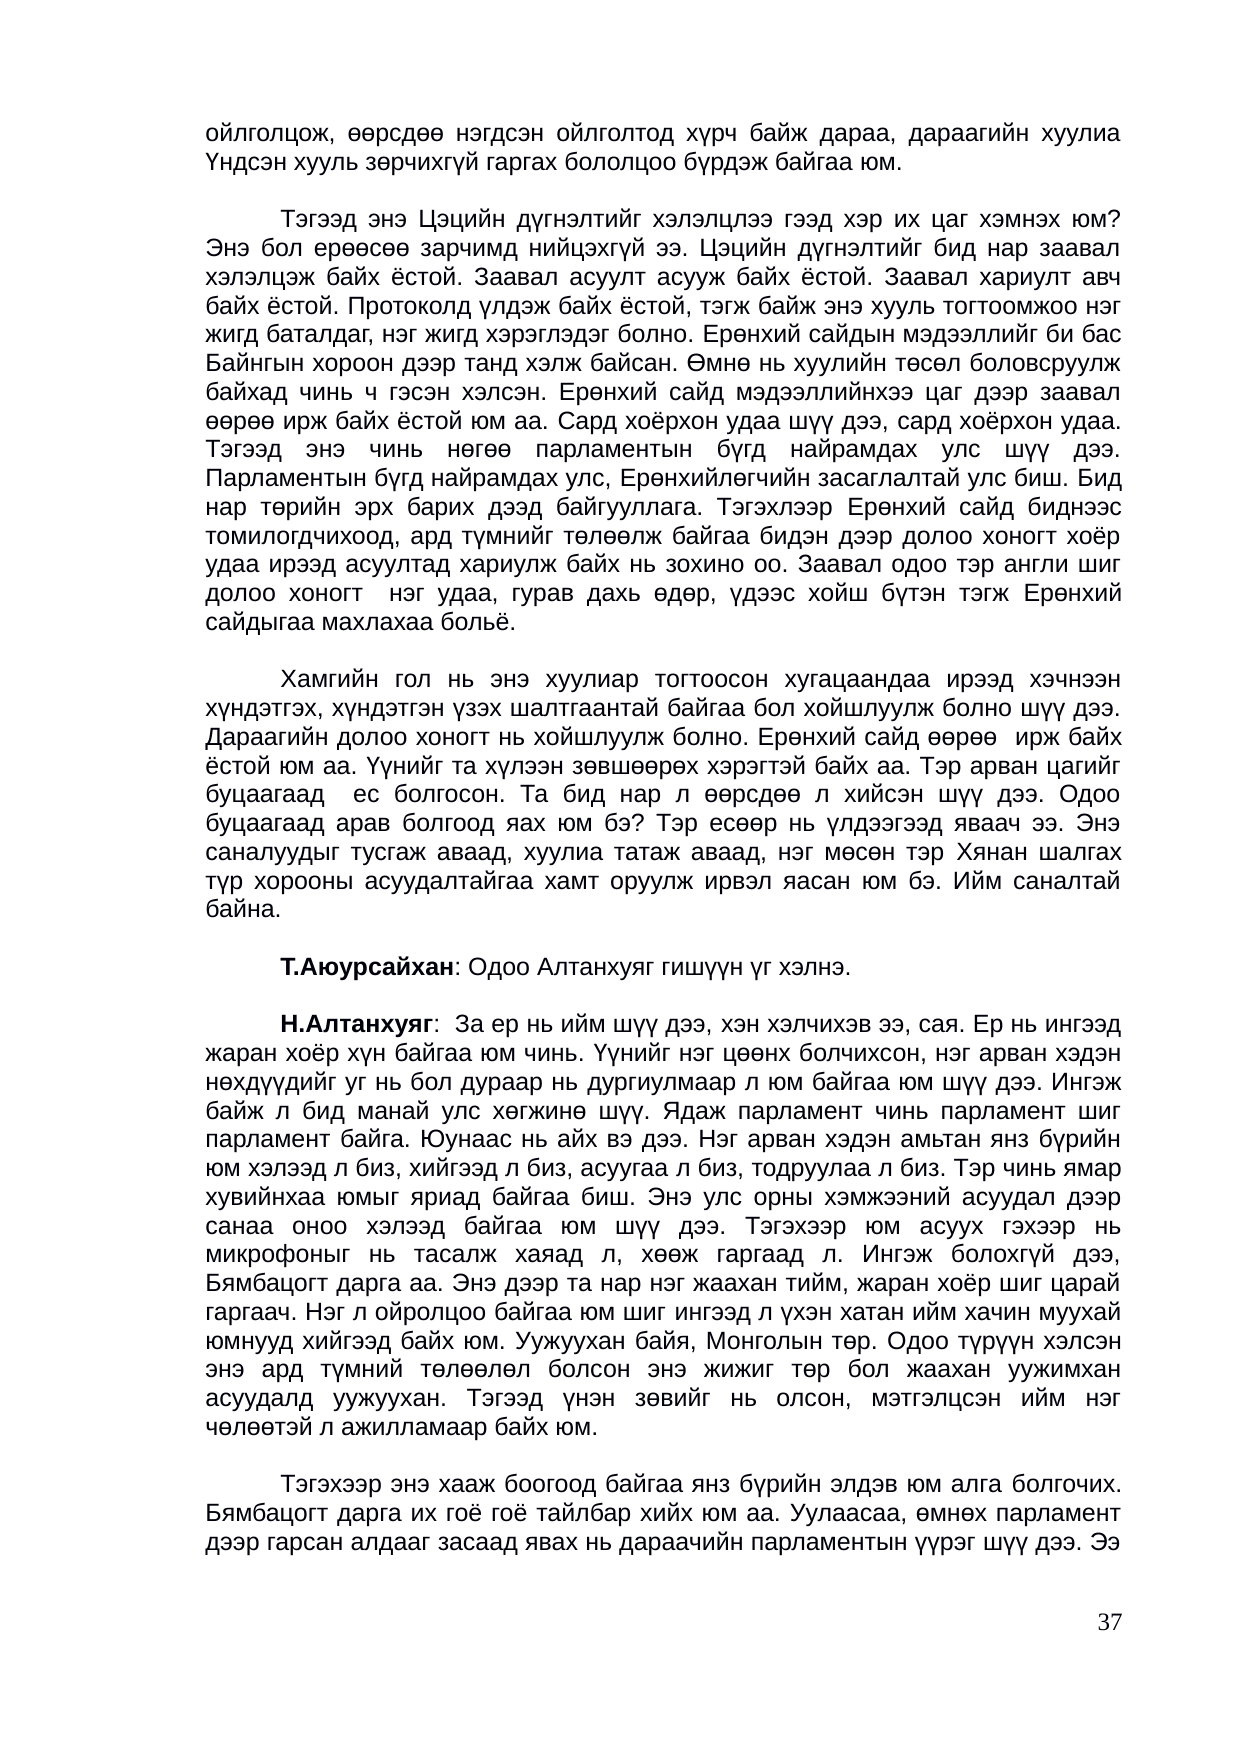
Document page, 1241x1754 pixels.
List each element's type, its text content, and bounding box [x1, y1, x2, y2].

text Тэгээд энэ Цэцийн дүгнэлтийг хэлэлцлээ гээд хэр их цаг хэмнэх юм? Энэ бол ерөөсөө зарчимд нийцэхгүй ээ. Цэцийн дүгнэлтийг бид нар заавал хэлэлцэж байх ёстой. Заавал асуулт асууж байх ёстой. Заавал хариулт авч байх ёстой. Протоколд үлдэж байх ёстой, тэгж байж энэ хууль тогтоомжоо нэг жигд баталдаг, нэг жигд хэрэглэдэг болно. Ерөнхий сайдын мэдээллийг би бас Байнгын хороон дээр танд хэлж байсан. Өмнө нь хуулийн төсөл боловсруулж байхад чинь ч гэсэн хэлсэн. Ерөнхий сайд мэдээллийнхээ цаг дээр заавал өөрөө ирж байх ёстой юм аа. Сард хоёрхон удаа шүү дээ, сард хоёрхон удаа. Тэгээд энэ чинь нөгөө парламентын бүгд найрамдах улс шүү дээ. Парламентын бүгд найрамдах улс, Ерөнхийлөгчийн засаглалтай улс биш. Бид нар төрийн эрх барих дээд байгууллага. Тэгэхлээр Ерөнхий сайд биднээс томилогдчихоод, ард түмнийг төлөөлж байгаа бидэн дээр долоо хоногт хоёр удаа ирээд асуултад хариулж байх нь зохино оо. Заавал одоо тэр англи шиг долоо хоногт нэг удаа, гурав дахь өдөр, үдээс хойш бүтэн тэгж Ерөнхий сайдыгаа махлахаа больё. [205, 204, 1122, 636]
text Н.Алтанхуяг: За ер нь ийм шүү дээ, хэн хэлчихэв ээ, сая. Ер нь ингээд жаран хоёр хүн байгаа юм чинь. Үүнийг нэг цөөнх болчихсон, нэг арван хэдэн нөхдүүдийг уг нь бол дураар нь дургиулмаар л юм байгаа юм шүү дээ. Ингэж байж л бид манай улс хөгжинө шүү. Ядаж парламент чинь парламент шиг парламент байга. Юунаас нь айх вэ дээ. Нэг арван хэдэн амьтан янз бүрийн юм хэлээд л биз, хийгээд л биз, асуугаа л биз, тодруулаа л биз. Тэр чинь ямар хувийнхаа юмыг яриад байгаа биш. Энэ улс орны хэмжээний асуудал дээр санаа оноо хэлээд байгаа юм шүү дээ. Тэгэхээр юм асуух гэхээр нь микрофоныг нь тасалж хаяад л, хөөж гаргаад л. Ингэж болохгүй дээ, Бямбацогт дарга аа. Энэ дээр та нар нэг жаахан тийм, жаран хоёр шиг царай гаргаач. Нэг л ойролцоо байгаа юм шиг ингээд л үхэн хатан ийм хачин муухай юмнууд хийгээд байх юм. Уужуухан байя, Монголын төр. Одоо түрүүн хэлсэн энэ ард түмний төлөөлөл болсон энэ жижиг төр бол жаахан уужимхан асуудалд уужуухан. Тэгээд үнэн зөвийг нь олсон, мэтгэлцсэн ийм нэг чөлөөтэй л ажилламаар байх юм. [205, 1009, 1122, 1441]
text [205, 118, 1122, 176]
text Хамгийн гол нь энэ хуулиар тогтоосон хугацаандаа ирээд хэчнээн хүндэтгэх, хүндэтгэн үзэх шалтгаантай байгаа бол хойшлуулж болно шүү дээ. Дараагийн долоо хоногт нь хойшлуулж болно. Ерөнхий сайд өөрөө ирж байх ёстой юм аа. Үүнийг та хүлээн зөвшөөрөх хэрэгтэй байх аа. Тэр арван цагийг буцаагаад ес болгосон. Та бид нар л өөрсдөө л хийсэн шүү дээ. Одоо буцаагаад арав болгоод яах юм бэ? Тэр есөөр нь үлдээгээд яваач ээ. Энэ саналуудыг тусгаж аваад, хуулиа татаж аваад, нэг мөсөн тэр Хянан шалгах түр хорооны асуудалтайгаа хамт оруулж ирвэл яасан юм бэ. Ийм саналтай байна. [205, 664, 1122, 923]
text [205, 1469, 1122, 1556]
text Т.Аюурсайхан: Одоо Алтанхуяг гишүүн үг хэлнэ. [205, 952, 1122, 981]
